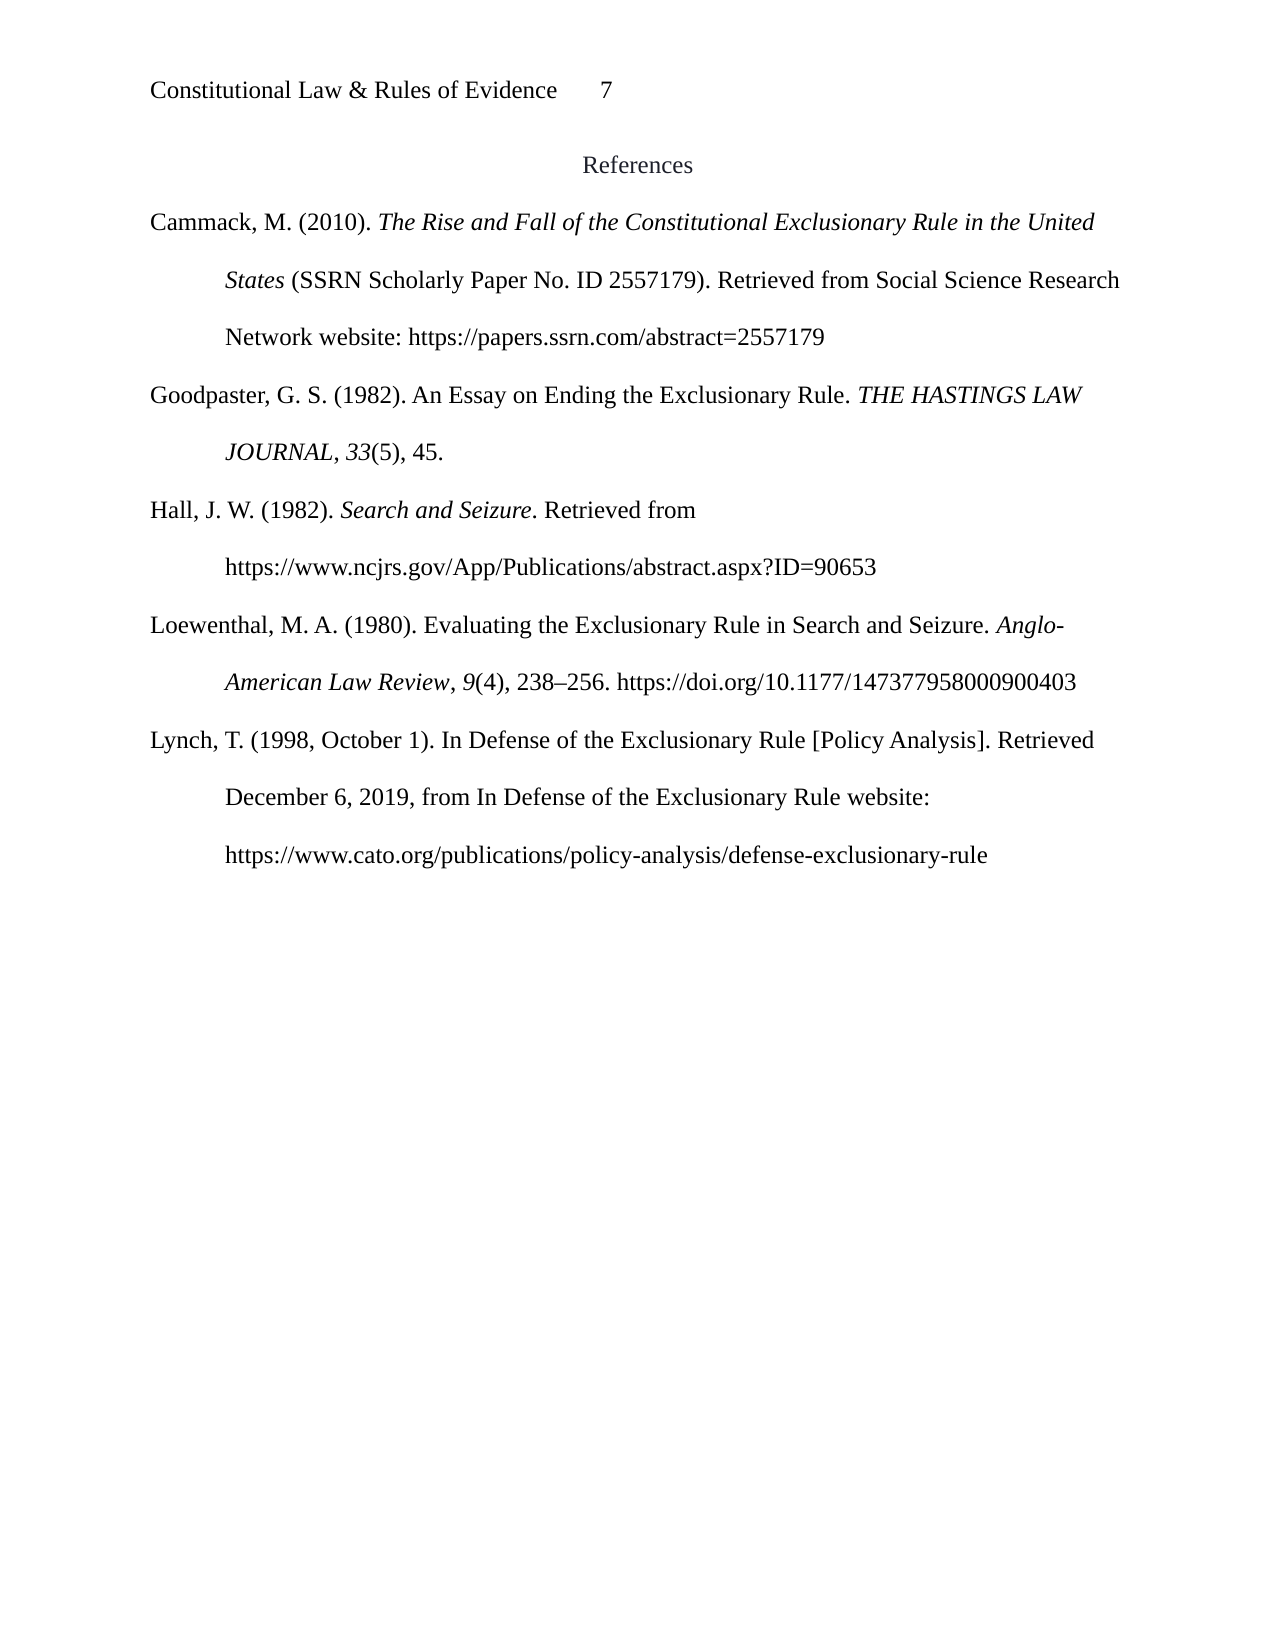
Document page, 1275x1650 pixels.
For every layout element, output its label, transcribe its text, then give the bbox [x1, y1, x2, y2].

text Goodpaster, G. S. (1982). An Essay on Ending the Exclusionary Rule. THE HASTINGS LAW JOURNAL, 33(5), 45. [150, 380, 1125, 466]
text References [150, 150, 1125, 179]
text Loewenthal, M. A. (1980). Evaluating the Exclusionary Rule in Search and Seizure. Anglo-American Law Review, 9(4), 238–256. https://doi.org/10.1177/147377958000900403 [150, 610, 1125, 696]
text Cammack, M. (2010). The Rise and Fall of the Constitutional Exclusionary Rule in the United States (SSRN Scholarly Paper No. ID 2557179). Retrieved from Social Science Research Network website: https://papers.ssrn.com/abstract=2557179 [150, 207, 1125, 351]
text Hall, J. W. (1982). Search and Seizure. Retrieved from https://www.ncjrs.gov/App/Publications/abstract.aspx?ID=90653 [150, 495, 1125, 581]
text Lynch, T. (1998, October 1). In Defense of the Exclusionary Rule [Policy Analysis]. Retrieved December 6, 2019, from In Defense of the Exclusionary Rule website: https://www.cato.org/publications/policy-analysis/defense-exclusionary-rule [150, 725, 1125, 869]
